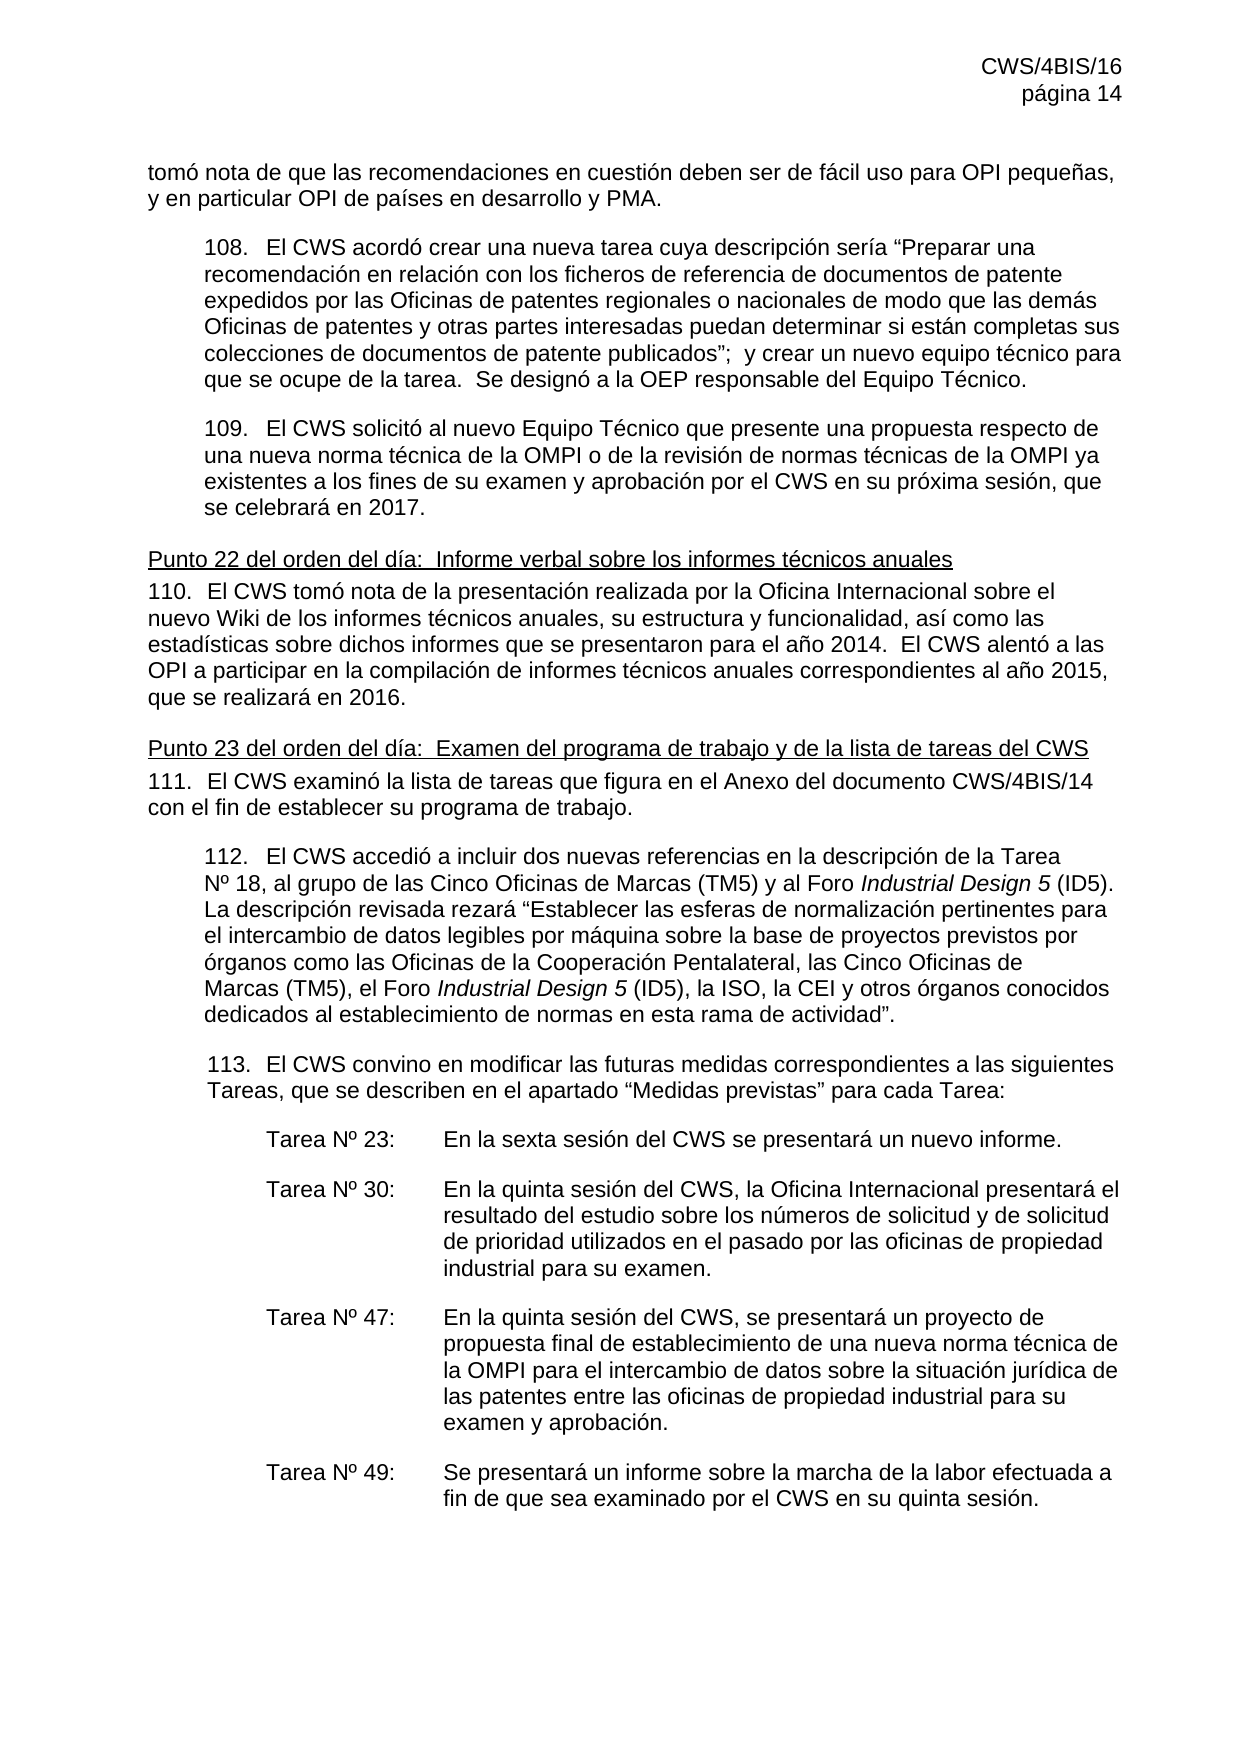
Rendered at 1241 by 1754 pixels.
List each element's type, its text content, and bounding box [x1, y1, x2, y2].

subtitle Punto 23 del orden del día: Examen del programa de trabajo y de la lista de tareas del CWS [148, 735, 1122, 761]
text Tarea Nº 23: En la sexta sesión del CWS se presentará un nuevo informe. [266, 1126, 1122, 1153]
text El CWS examinó la lista de tareas que figura en el Anexo del documento CWS/4BIS/14 con el fin de establecer su programa de trabajo. [148, 768, 1122, 820]
text Tarea Nº 49: Se presentará un informe sobre la marcha de la labor efectuada a fin de que sea examinado por el CWS en su quinta sesión. [266, 1458, 1122, 1511]
text El CWS convino en modificar las futuras medidas correspondientes a las siguientes Tareas, que se describen en el apartado “Medidas previstas” para cada Tarea: [207, 1051, 1122, 1103]
subtitle Punto 22 del orden del día: Informe verbal sobre los informes técnicos anuales [148, 546, 1122, 572]
text El CWS accedió a incluir dos nuevas referencias en la descripción de la Tarea Nº 18, al grupo de las Cinco Oficinas de Marcas (TM5) y al Foro Industrial Design 5 (ID5). La descripción revisada rezará “Establecer las esferas de normalización pertinentes para el intercambio de datos legibles por máquina sobre la base de proyectos previstos por órganos como las Oficinas de la Cooperación Pentalateral, las Cinco Oficinas de Marcas (TM5), el Foro Industrial Design 5 (ID5), la ISO, la CEI y otros órganos conocidos dedicados al establecimiento de normas en esta rama de actividad”. [204, 843, 1122, 1028]
text Tarea Nº 47: En la quinta sesión del CWS, se presentará un proyecto de propuesta final de establecimiento de una nueva norma técnica de la OMPI para el intercambio de datos sobre la situación jurídica de las patentes entre las oficinas de propiedad industrial para su examen y aprobación. [266, 1304, 1122, 1436]
text El CWS acordó crear una nueva tarea cuya descripción sería “Preparar una recomendación en relación con los ficheros de referencia de documentos de patente expedidos por las Oficinas de patentes regionales o nacionales de modo que las demás Oficinas de patentes y otras partes interesadas puedan determinar si están completas sus colecciones de documentos de patente publicados”; y crear un nuevo equipo técnico para que se ocupe de la tarea. Se designó a la OEP responsable del Equipo Técnico. [204, 234, 1122, 392]
text Tarea Nº 30: En la quinta sesión del CWS, la Oficina Internacional presentará el resultado del estudio sobre los números de solicitud y de solicitud de prioridad utilizados en el pasado por las oficinas de propiedad industrial para su examen. [266, 1176, 1122, 1281]
text El CWS solicitó al nuevo Equipo Técnico que presente una propuesta respecto de una nueva norma técnica de la OMPI o de la revisión de normas técnicas de la OMPI ya existentes a los fines de su examen y aprobación por el CWS en su próxima sesión, que se celebrará en 2017. [204, 415, 1122, 521]
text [148, 158, 1122, 211]
text El CWS tomó nota de la presentación realizada por la Oficina Internacional sobre el nuevo Wiki de los informes técnicos anuales, su estructura y funcionalidad, así como las estadísticas sobre dichos informes que se presentaron para el año 2014. El CWS alentó a las OPI a participar en la compilación de informes técnicos anuales correspondientes al año 2015, que se realizará en 2016. [148, 578, 1122, 710]
